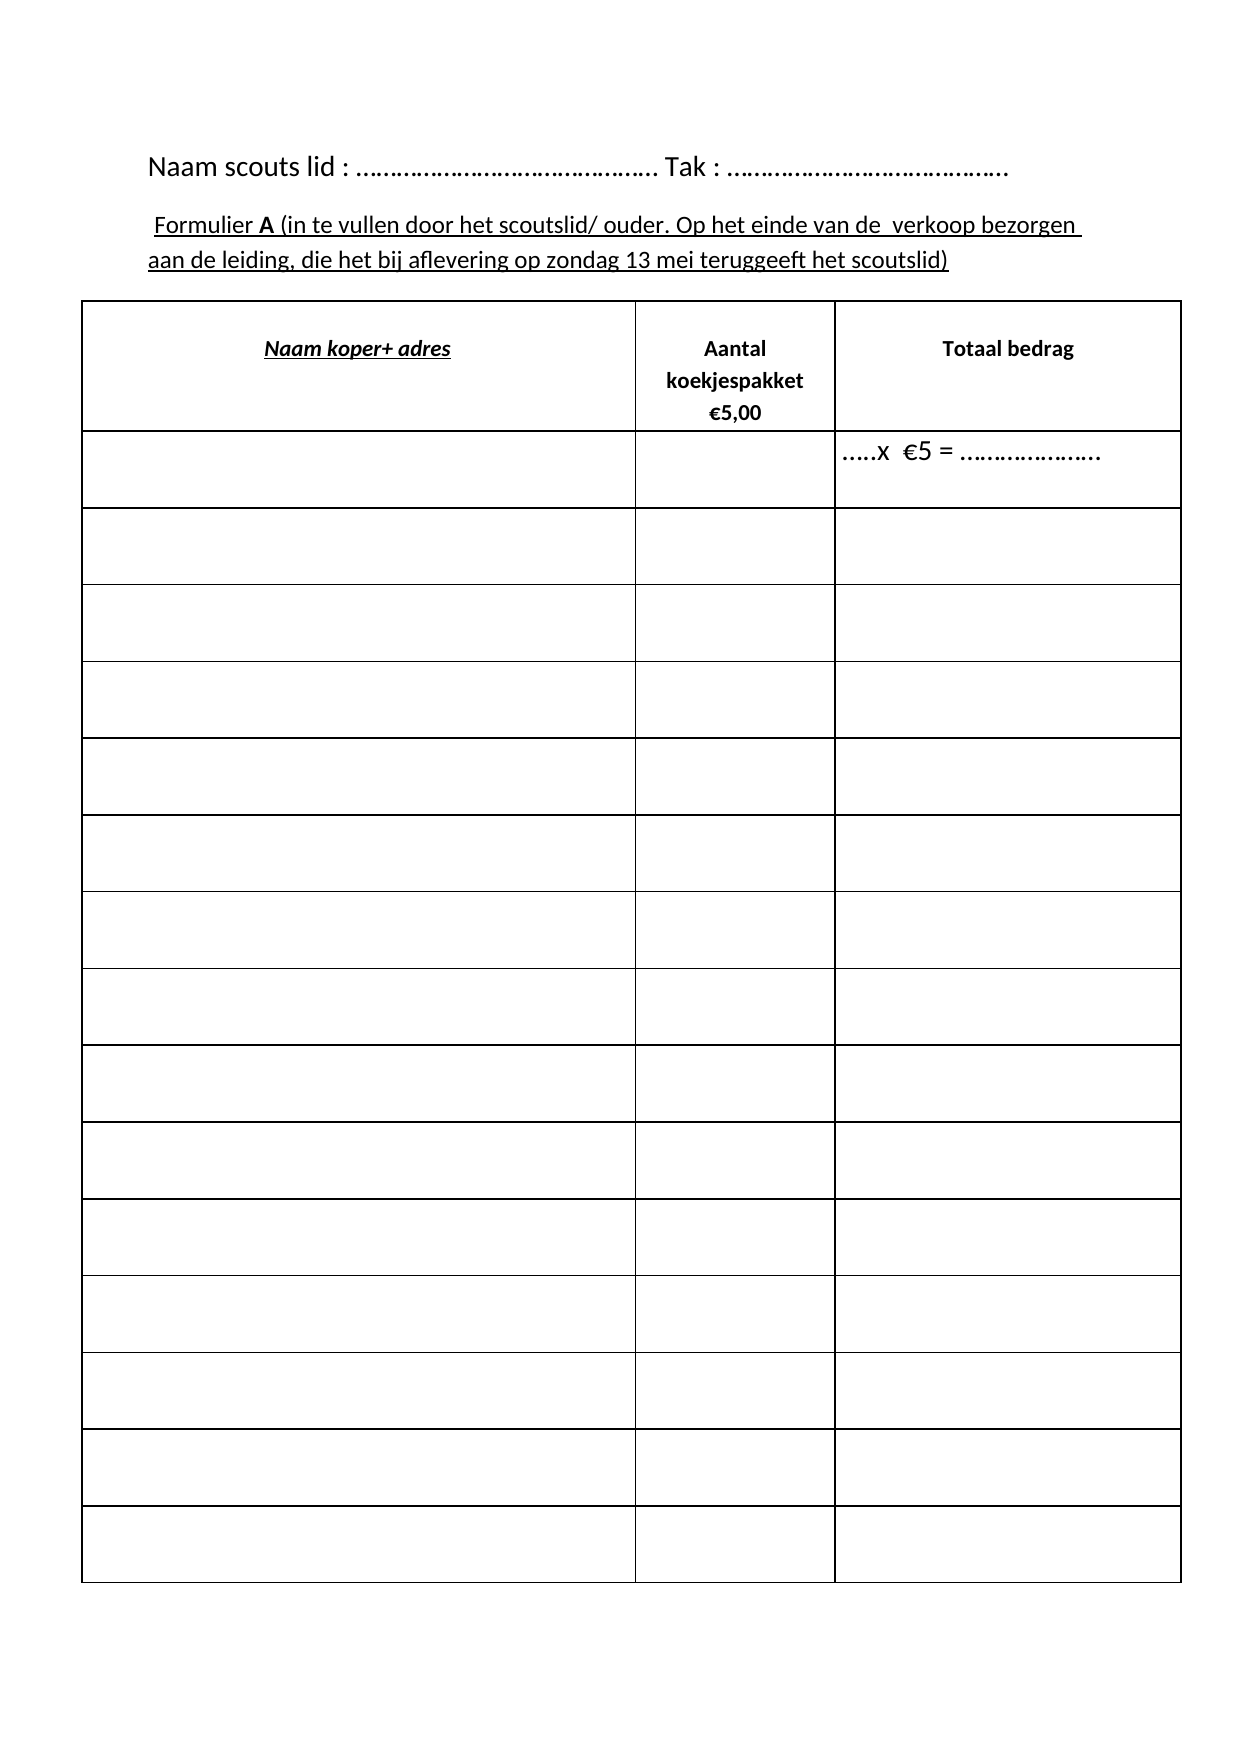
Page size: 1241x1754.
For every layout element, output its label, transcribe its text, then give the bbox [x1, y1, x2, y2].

table_cell [636, 585, 834, 661]
table_cell [83, 892, 635, 968]
table_cell [83, 816, 635, 891]
table_cell [836, 1123, 1180, 1198]
table_cell [636, 816, 834, 891]
table_cell [636, 662, 834, 737]
table_cell [83, 1430, 635, 1505]
table_cell [836, 816, 1180, 891]
table_cell [83, 509, 635, 584]
table_cell [83, 1123, 635, 1198]
table_cell [836, 585, 1180, 661]
table_cell [83, 969, 635, 1044]
table_cell [636, 1200, 834, 1275]
table_cell [836, 1276, 1180, 1351]
table_cell [83, 1200, 635, 1275]
table_cell [83, 662, 635, 737]
table_cell [636, 1353, 834, 1428]
table_cell [836, 1430, 1180, 1505]
table_cell [636, 1276, 834, 1351]
table_cell …..x €5 = ………………… [836, 432, 1180, 507]
table_cell [636, 1430, 834, 1505]
table_cell [836, 739, 1180, 814]
table_cell [636, 969, 834, 1044]
table_cell [836, 1200, 1180, 1275]
table_cell [836, 1046, 1180, 1121]
table_cell [636, 1507, 834, 1582]
table_header Totaal bedrag [836, 302, 1180, 430]
table_cell [636, 1123, 834, 1198]
table_cell [83, 1046, 635, 1121]
table_cell [836, 1507, 1180, 1582]
table_cell [83, 739, 635, 814]
table_cell [636, 432, 834, 507]
table_cell [836, 509, 1180, 584]
table_header Naam koper+ adres [83, 302, 635, 430]
table_cell [636, 509, 834, 584]
table_cell [83, 1507, 635, 1582]
text Naam scouts lid : ……………………………………… Tak : …………………………………… [148, 148, 1093, 183]
table_cell [836, 1353, 1180, 1428]
table_cell [636, 1046, 834, 1121]
text Formulier A (in te vullen door het scoutslid/ ouder. Op het einde van de verkoop bezorgen aan de leiding, die het bij aflevering op zondag 13 mei teruggeeft het scoutslid) [148, 209, 1093, 275]
table_cell [636, 739, 834, 814]
table_cell [83, 1353, 635, 1428]
table_header Aantal koekjespakket €5,00 [636, 302, 834, 430]
table_cell [83, 432, 635, 507]
table_cell [836, 662, 1180, 737]
table_cell [83, 585, 635, 661]
table_cell [636, 892, 834, 968]
table_cell [836, 892, 1180, 968]
table_cell [836, 969, 1180, 1044]
table_cell [83, 1276, 635, 1351]
